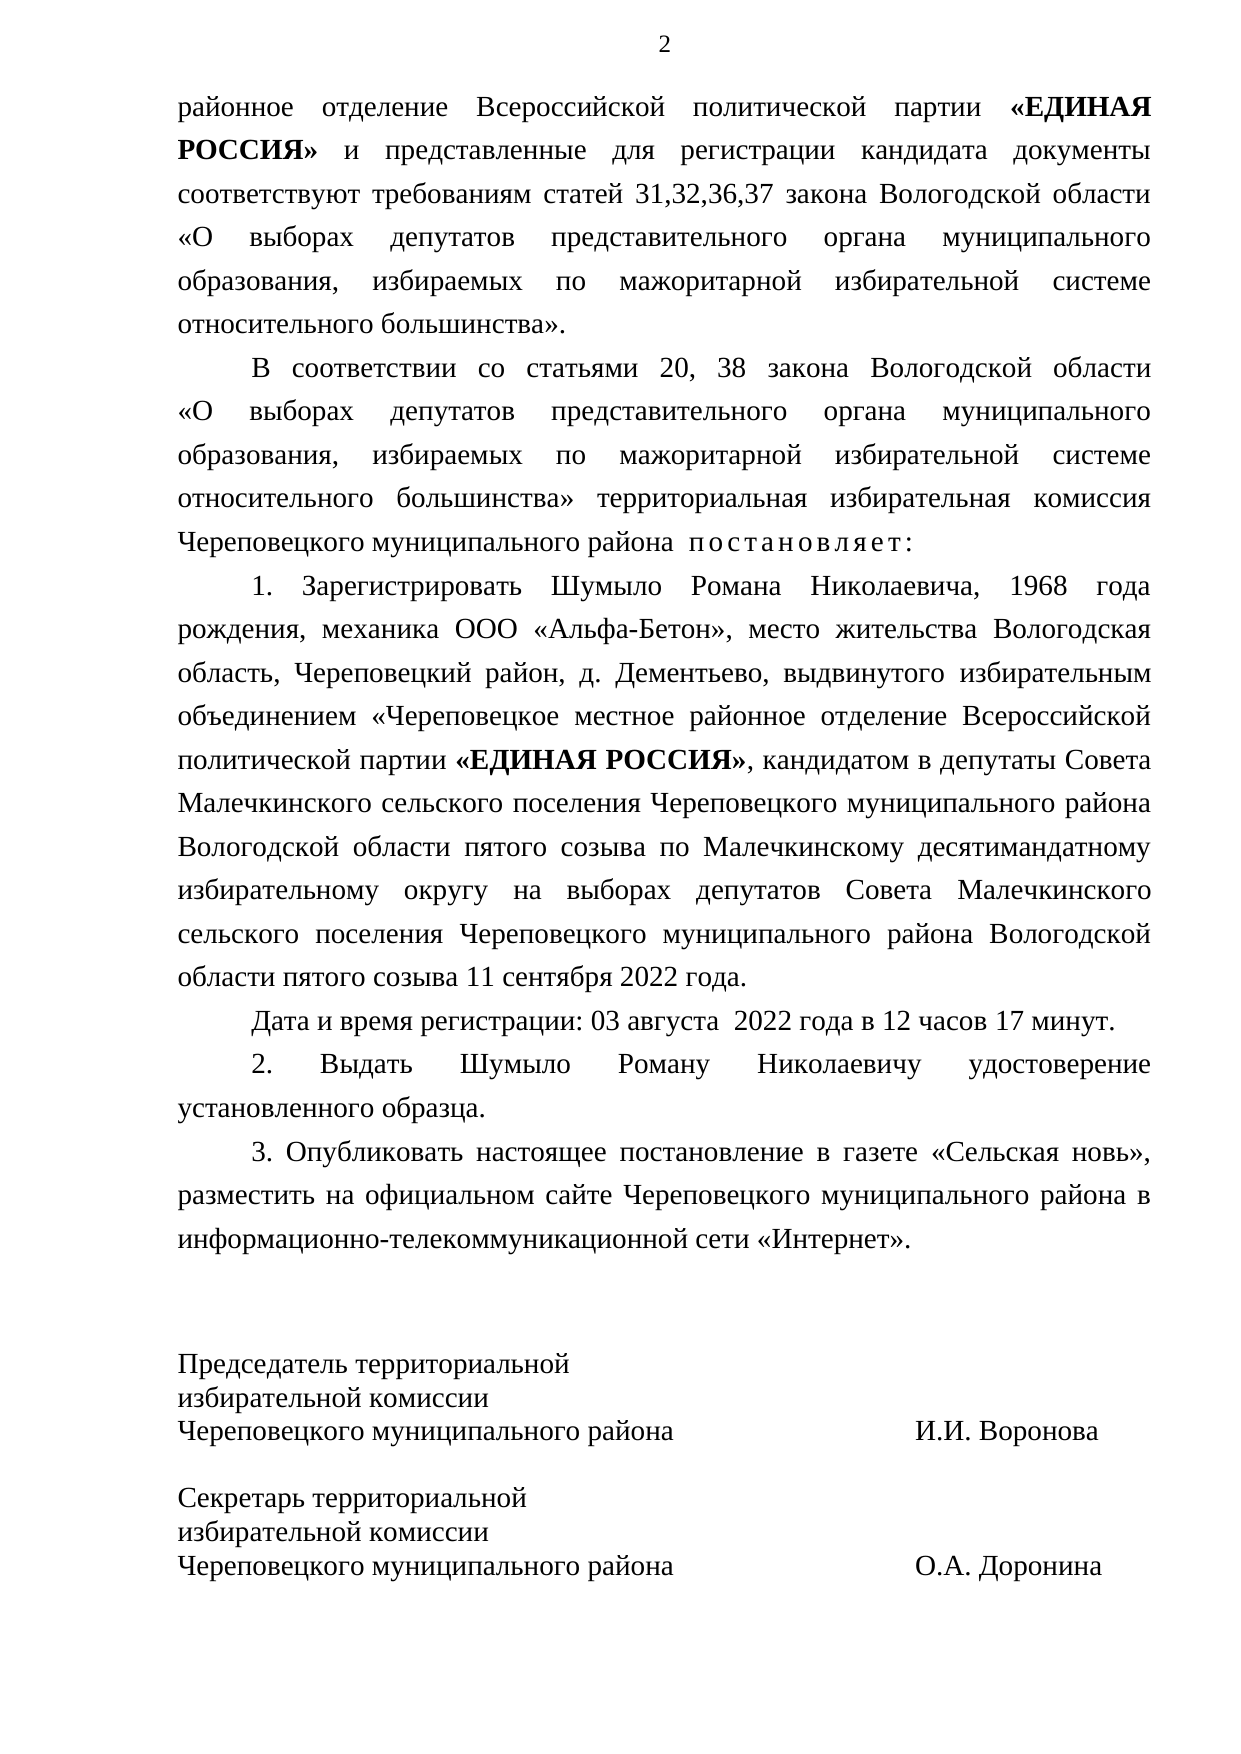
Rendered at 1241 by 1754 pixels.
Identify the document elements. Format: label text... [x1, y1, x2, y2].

text В соответствии со статьями 20, 38 закона Вологодской области «О выборах депутатов представительного органа муниципального образования, избираемых по мажоритарной избирательной системе относительного большинства» территориальная избирательная комиссия Череповецкого муниципального района постановляет: [177, 350, 1152, 558]
text Председатель территориальной [177, 1346, 1152, 1380]
text 1. Зарегистрировать Шумыло Романа Николаевича, 1968 года рождения, механика ООО «Альфа-Бетон», место жительства Вологодская область, Череповецкий район, д. Дементьево, выдвинутого избирательным объединением «Череповецкое местное районное отделение Всероссийской политической партии «ЕДИНАЯ РОССИЯ», кандидатом в депутаты Совета Малечкинского сельского поселения Череповецкого муниципального района Вологодской области пятого созыва по Малечкинскому десятимандатному избирательному округу на выборах депутатов Совета Малечкинского сельского поселения Череповецкого муниципального района Вологодской области пятого созыва 11 сентября 2022 года. [177, 568, 1152, 993]
text 2. Выдать Шумыло Роману Николаевичу удостоверение установленного образца. [177, 1047, 1152, 1124]
text избирательной комиссии [177, 1380, 1152, 1413]
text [177, 89, 1152, 340]
text Череповецкого муниципального района И.И. Воронова [177, 1413, 1152, 1447]
text Череповецкого муниципального района О.А. Доронина [177, 1548, 1152, 1581]
text избирательной комиссии [177, 1514, 1152, 1548]
text 3. Опубликовать настоящее постановление в газете «Сельская новь», разместить на официальном сайте Череповецкого муниципального района в информационно-телекоммуникационной сети «Интернет». [177, 1134, 1152, 1254]
text Секретарь территориальной [177, 1481, 1152, 1514]
text Дата и время регистрации: 03 августа 2022 года в 12 часов 17 минут. [177, 1003, 1152, 1037]
